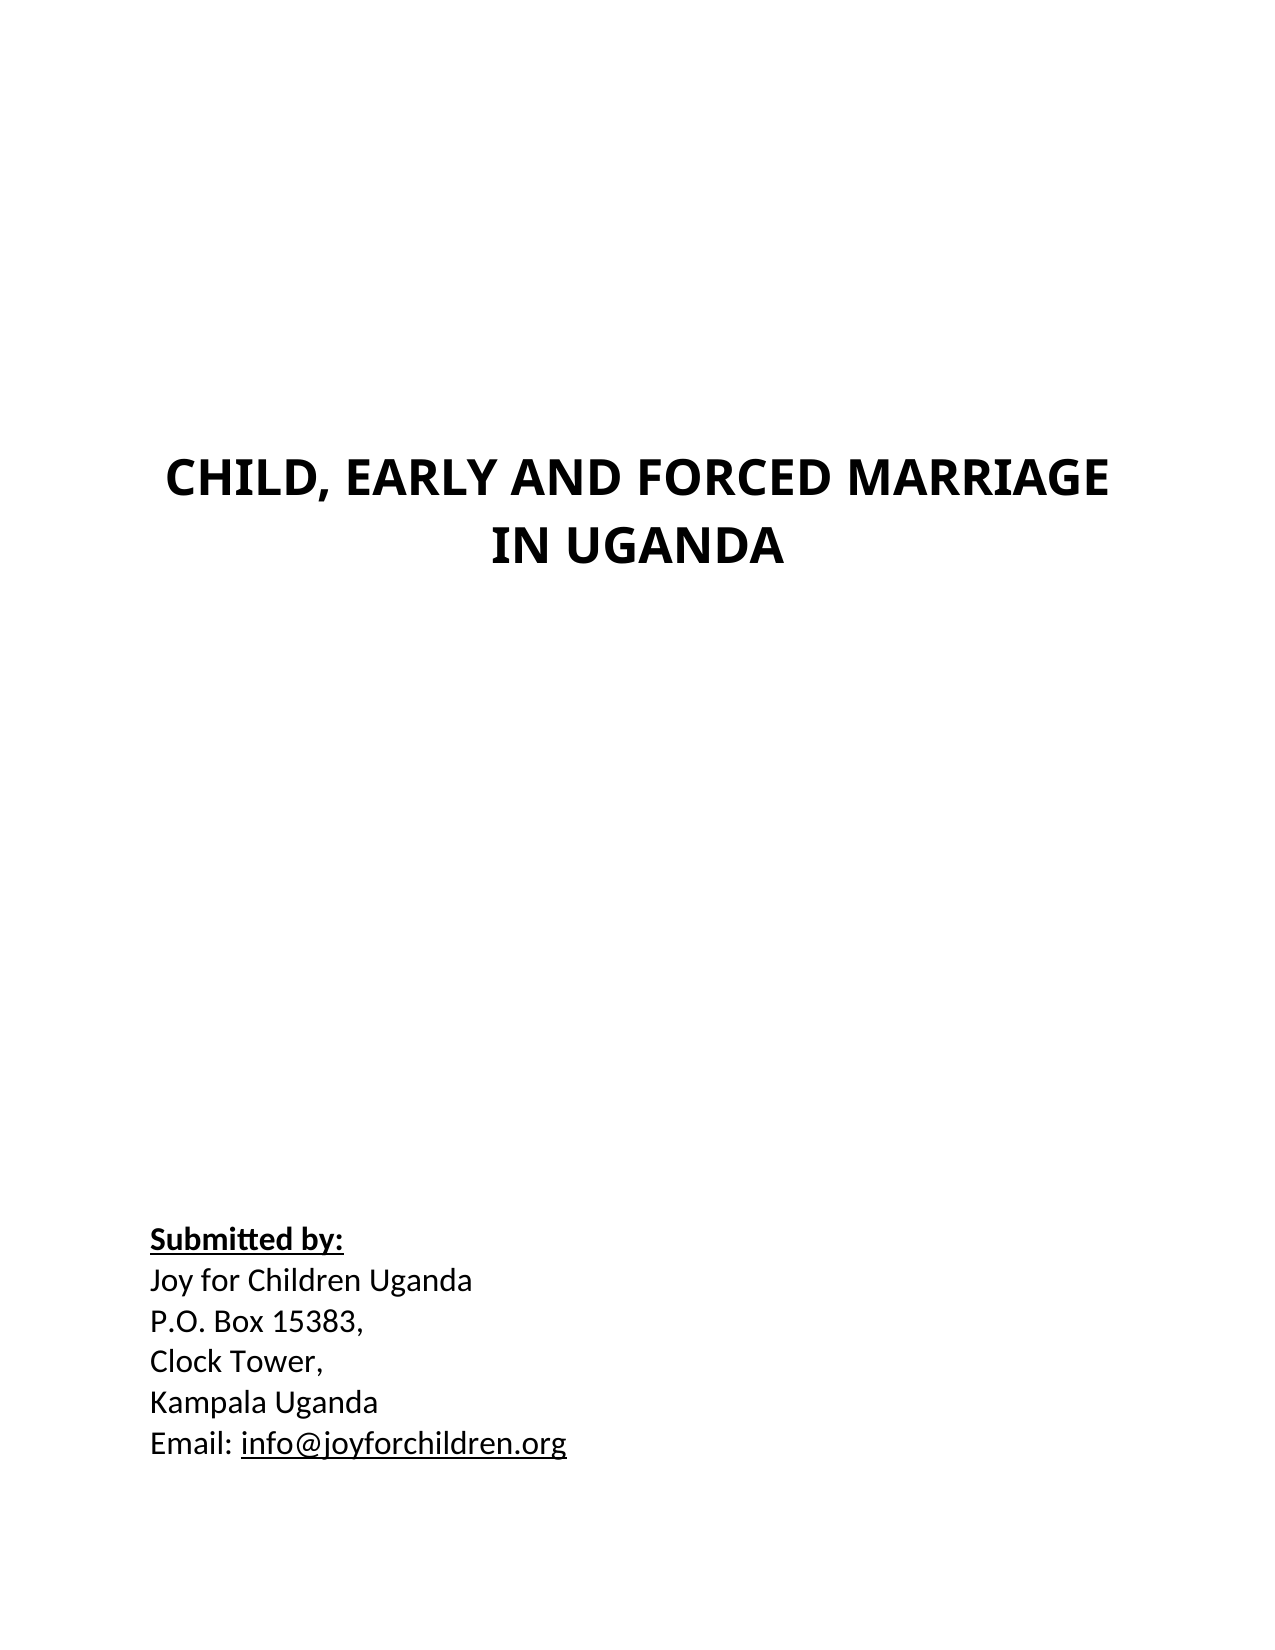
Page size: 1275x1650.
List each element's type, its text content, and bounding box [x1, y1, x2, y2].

text Submitted by: [150, 1218, 1125, 1259]
text Email: info@joyforchildren.org [150, 1422, 1125, 1463]
text P.O. Box 15383, [150, 1300, 1125, 1340]
text Joy for Children Uganda [150, 1259, 1125, 1300]
text CHILD, EARLY AND FORCED MARRIAGE IN UGANDA [150, 442, 1125, 578]
text Clock Tower, [150, 1340, 1125, 1381]
text Kampala Uganda [150, 1381, 1125, 1422]
